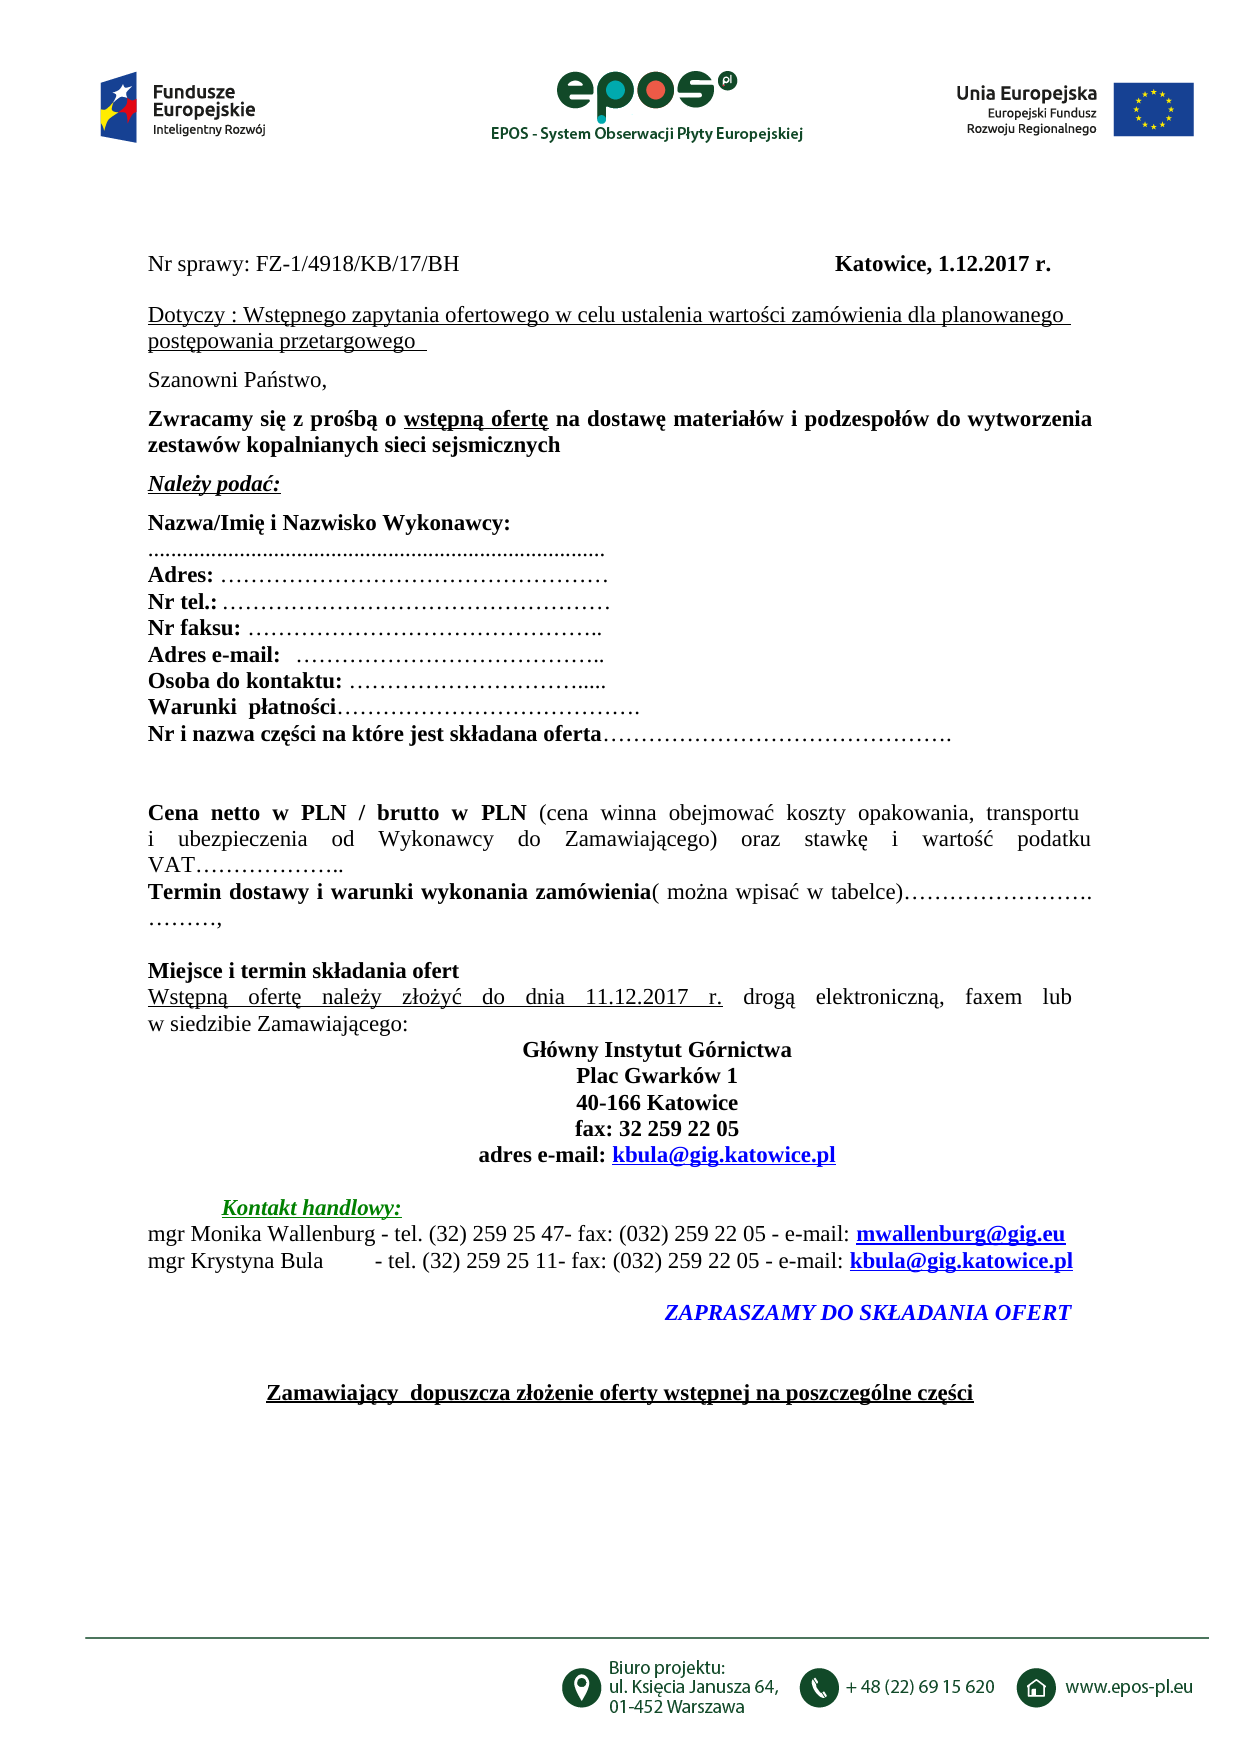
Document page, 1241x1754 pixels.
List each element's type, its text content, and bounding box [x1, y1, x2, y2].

text Wstępną ofertę należy złożyć do dnia 11.12.2017 r. drogą elektroniczną, faxem lub w siedzibie Zamawiającego: [148, 983, 1093, 1036]
text Plac Gwarków 1 [221, 1062, 1093, 1089]
text Kontakt handlowy: [148, 1194, 1093, 1220]
text Miejsce i termin składania ofert [148, 957, 1093, 983]
text Osoba do kontaktu: …………………………..... [148, 667, 1093, 693]
text Główny Instytut Górnictwa [221, 1036, 1093, 1062]
text Należy podać: [148, 470, 1093, 496]
text Adres: …………………………………………… [148, 562, 1093, 588]
picture [27, 25, 1241, 1754]
text Szanowni Państwo, [148, 366, 1093, 392]
text Nr tel.: …………………………………………… [148, 588, 1093, 614]
text mgr Monika Wallenburg - tel. (32) 259 25 47- fax: (032) 259 22 05 - e-mail: mwallenburg@gig.eu [148, 1220, 1093, 1247]
text Adres e-mail: ………………………………….. [148, 641, 1093, 667]
text Zamawiający dopuszcza złożenie oferty wstępnej na poszczególne części [148, 1378, 1093, 1405]
text ZAPRASZAMY DO SKŁADANIA OFERT [664, 1299, 1093, 1326]
text Termin dostawy i warunki wykonania zamówienia( można wpisać w tabelce)…………………….………, [148, 878, 1093, 931]
text Nr sprawy: FZ-1/4918/KB/17/BH Katowice, 1.12.2017 r. [148, 250, 1093, 276]
text ................................................................................ [148, 535, 1093, 562]
text Dotyczy : Wstępnego zapytania ofertowego w celu ustalenia wartości zamówienia dla planowanego postępowania przetargowego [148, 301, 1093, 353]
text 40-166 Katowice [221, 1089, 1093, 1115]
text Nr i nazwa części na które jest składana oferta………………………………………. [148, 720, 1093, 746]
text Cena netto w PLN / brutto w PLN (cena winna obejmować koszty opakowania, transportu i ubezpieczenia od Wykonawcy do Zamawiającego) oraz stawkę i wartość podatku VAT……………….. [148, 799, 1093, 878]
text Nr faksu: ……………………………………….. [148, 614, 1093, 641]
text Warunki płatności…………………………………. [148, 693, 1093, 720]
text Nazwa/Imię i Nazwisko Wykonawcy: [148, 509, 1093, 535]
text mgr Krystyna Bula - tel. (32) 259 25 11- fax: (032) 259 22 05 - e-mail: kbula@gig.katowice.pl [148, 1247, 1093, 1273]
text Zwracamy się z prośbą o wstępną ofertę na dostawę materiałów i podzespołów do wytworzenia zestawów kopalnianych sieci sejsmicznych [148, 405, 1093, 457]
text adres e-mail: kbula@gig.katowice.pl [221, 1141, 1093, 1168]
text fax: 32 259 22 05 [221, 1115, 1093, 1141]
